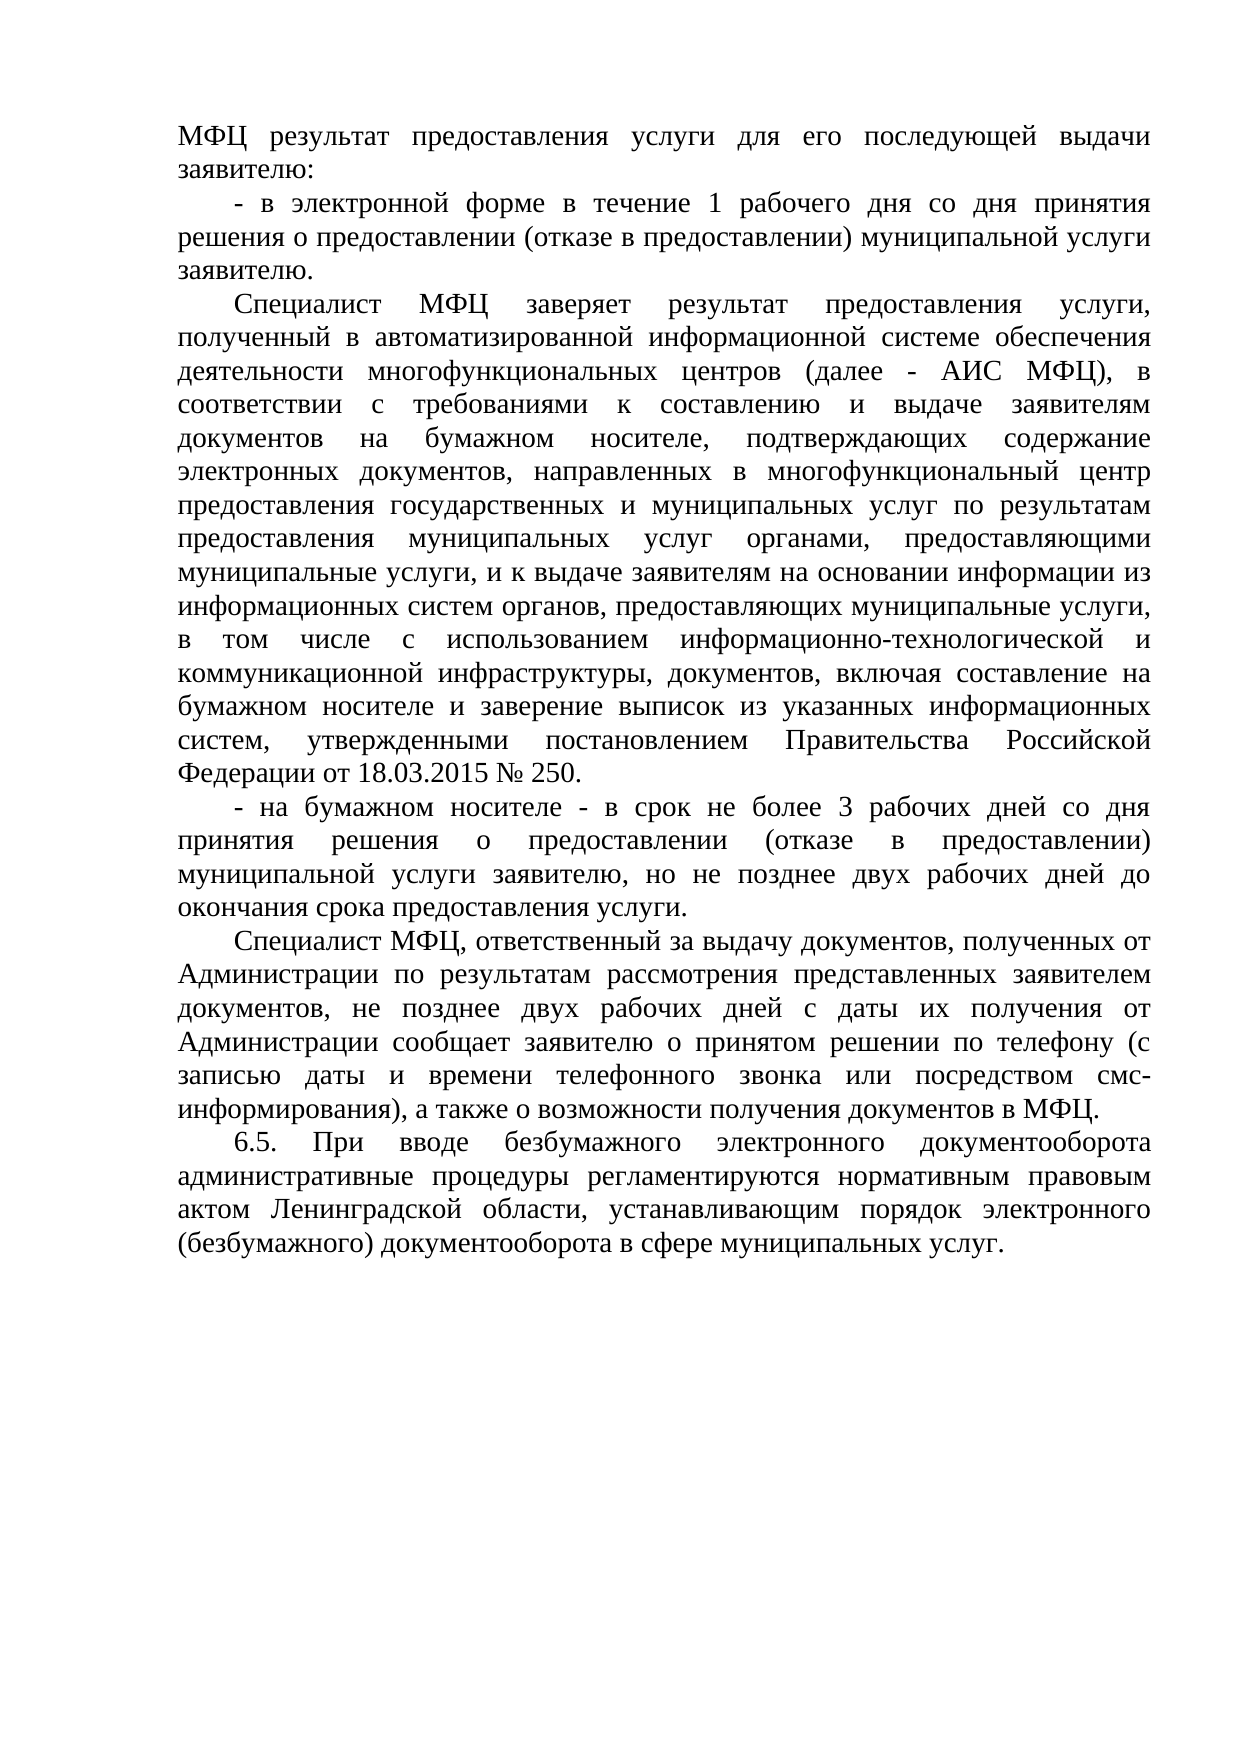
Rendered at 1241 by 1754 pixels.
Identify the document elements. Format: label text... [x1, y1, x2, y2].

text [177, 118, 1152, 185]
text - в электронной форме в течение 1 рабочего дня со дня принятия решения о предоставлении (отказе в предоставлении) муниципальной услуги заявителю. [177, 185, 1152, 286]
text 6.5. При вводе безбумажного электронного документооборота административные процедуры регламентируются нормативным правовым актом Ленинградской области, устанавливающим порядок электронного (безбумажного) документооборота в сфере муниципальных услуг. [177, 1124, 1152, 1258]
text Специалист МФЦ, ответственный за выдачу документов, полученных от Администрации по результатам рассмотрения представленных заявителем документов, не позднее двух рабочих дней с даты их получения от Администрации сообщает заявителю о принятом решении по телефону (с записью даты и времени телефонного звонка или посредством смс-информирования), а также о возможности получения документов в МФЦ. [177, 923, 1152, 1124]
text - на бумажном носителе - в срок не более 3 рабочих дней со дня принятия решения о предоставлении (отказе в предоставлении) муниципальной услуги заявителю, но не позднее двух рабочих дней до окончания срока предоставления услуги. [177, 789, 1152, 923]
text Специалист МФЦ заверяет результат предоставления услуги, полученный в автоматизированной информационной системе обеспечения деятельности многофункциональных центров (далее - АИС МФЦ), в соответствии с требованиями к составлению и выдаче заявителям документов на бумажном носителе, подтверждающих содержание электронных документов, направленных в многофункциональный центр предоставления государственных и муниципальных услуг по результатам предоставления муниципальных услуг органами, предоставляющими муниципальные услуги, и к выдаче заявителям на основании информации из информационных систем органов, предоставляющих муниципальные услуги, в том числе с использованием информационно-технологической и коммуникационной инфраструктуры, документов, включая составление на бумажном носителе и заверение выписок из указанных информационных систем, утвержденными постановлением Правительства Российской Федерации от 18.03.2015 № 250. [177, 286, 1152, 789]
